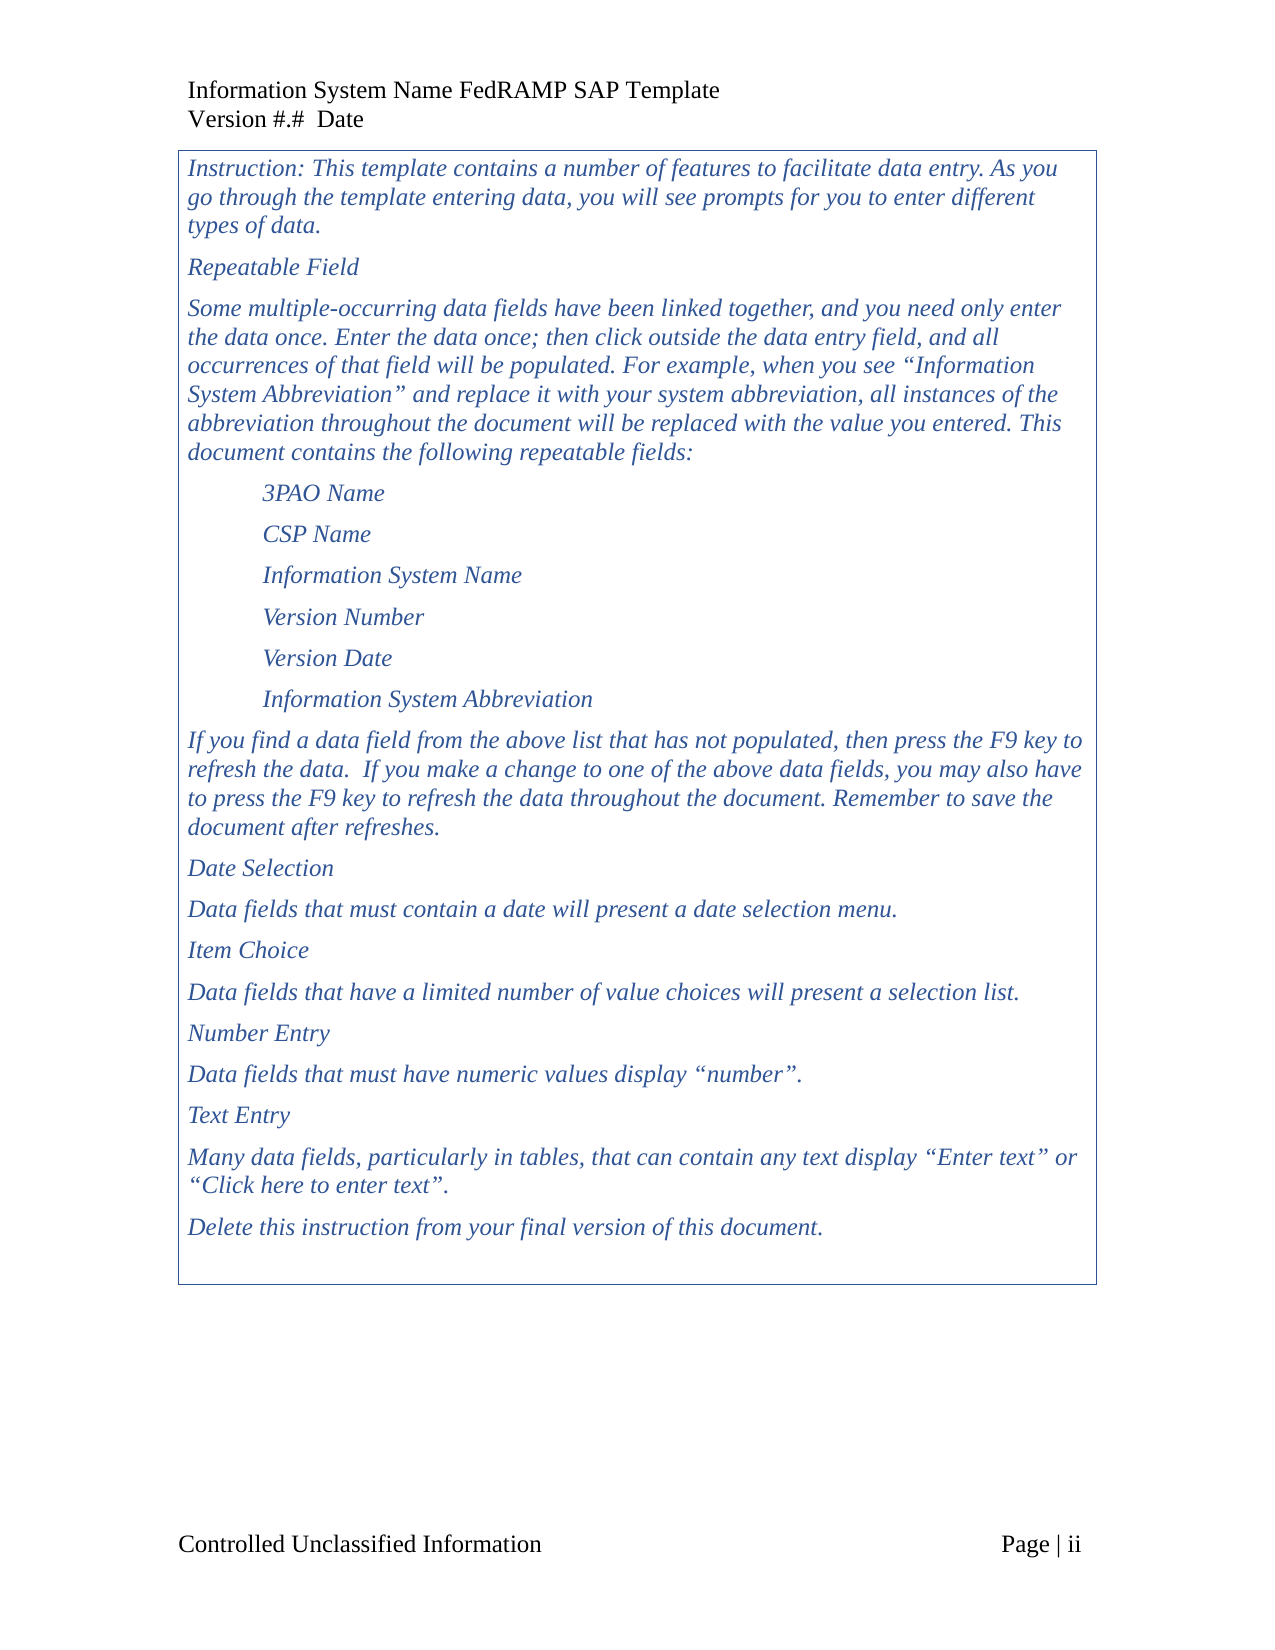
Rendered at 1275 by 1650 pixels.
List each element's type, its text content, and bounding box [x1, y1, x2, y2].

text Data fields that must contain a date will present a date selection menu. [179, 891, 1096, 923]
text 3PAO Name [179, 475, 1096, 507]
text CSP Name [179, 516, 1096, 548]
text Information System Name [179, 557, 1096, 589]
text Version Number [179, 599, 1096, 631]
text Some multiple-occurring data fields have been linked together, and you need only enter the data once. Enter the data once; then click outside the data entry field, and all occurrences of that field will be populated. For example, when you see “Information System Abbreviation” and replace it with your system abbreviation, all instances of the abbreviation throughout the document will be replaced with the value you entered. This document contains the following repeatable fields: [179, 290, 1096, 466]
text Number Entry [179, 1015, 1096, 1047]
text If you find a data field from the above list that has not populated, then press the F9 key to refresh the data. If you make a change to one of the above data fields, you may also have to press the F9 key to refresh the data throughout the document. Remember to save the document after refreshes. [179, 722, 1096, 841]
text Many data fields, particularly in tables, that can contain any text display “Enter text” or “Click here to enter text”. [179, 1139, 1096, 1199]
text Repeatable Field [179, 249, 1096, 281]
text Delete this instruction from your final version of this document. [179, 1209, 1096, 1241]
text Item Choice [179, 932, 1096, 964]
text Instruction: This template contains a number of features to facilitate data entry. As you go through the template entering data, you will see prompts for you to enter different types of data. [179, 151, 1096, 239]
text Version Date [179, 640, 1096, 672]
text Data fields that have a limited number of value choices will present a selection list. [179, 974, 1096, 1006]
text Information System Abbreviation [179, 681, 1096, 713]
text Text Entry [179, 1097, 1096, 1129]
text Data fields that must have numeric values display “number”. [179, 1056, 1096, 1088]
text Date Selection [179, 850, 1096, 882]
